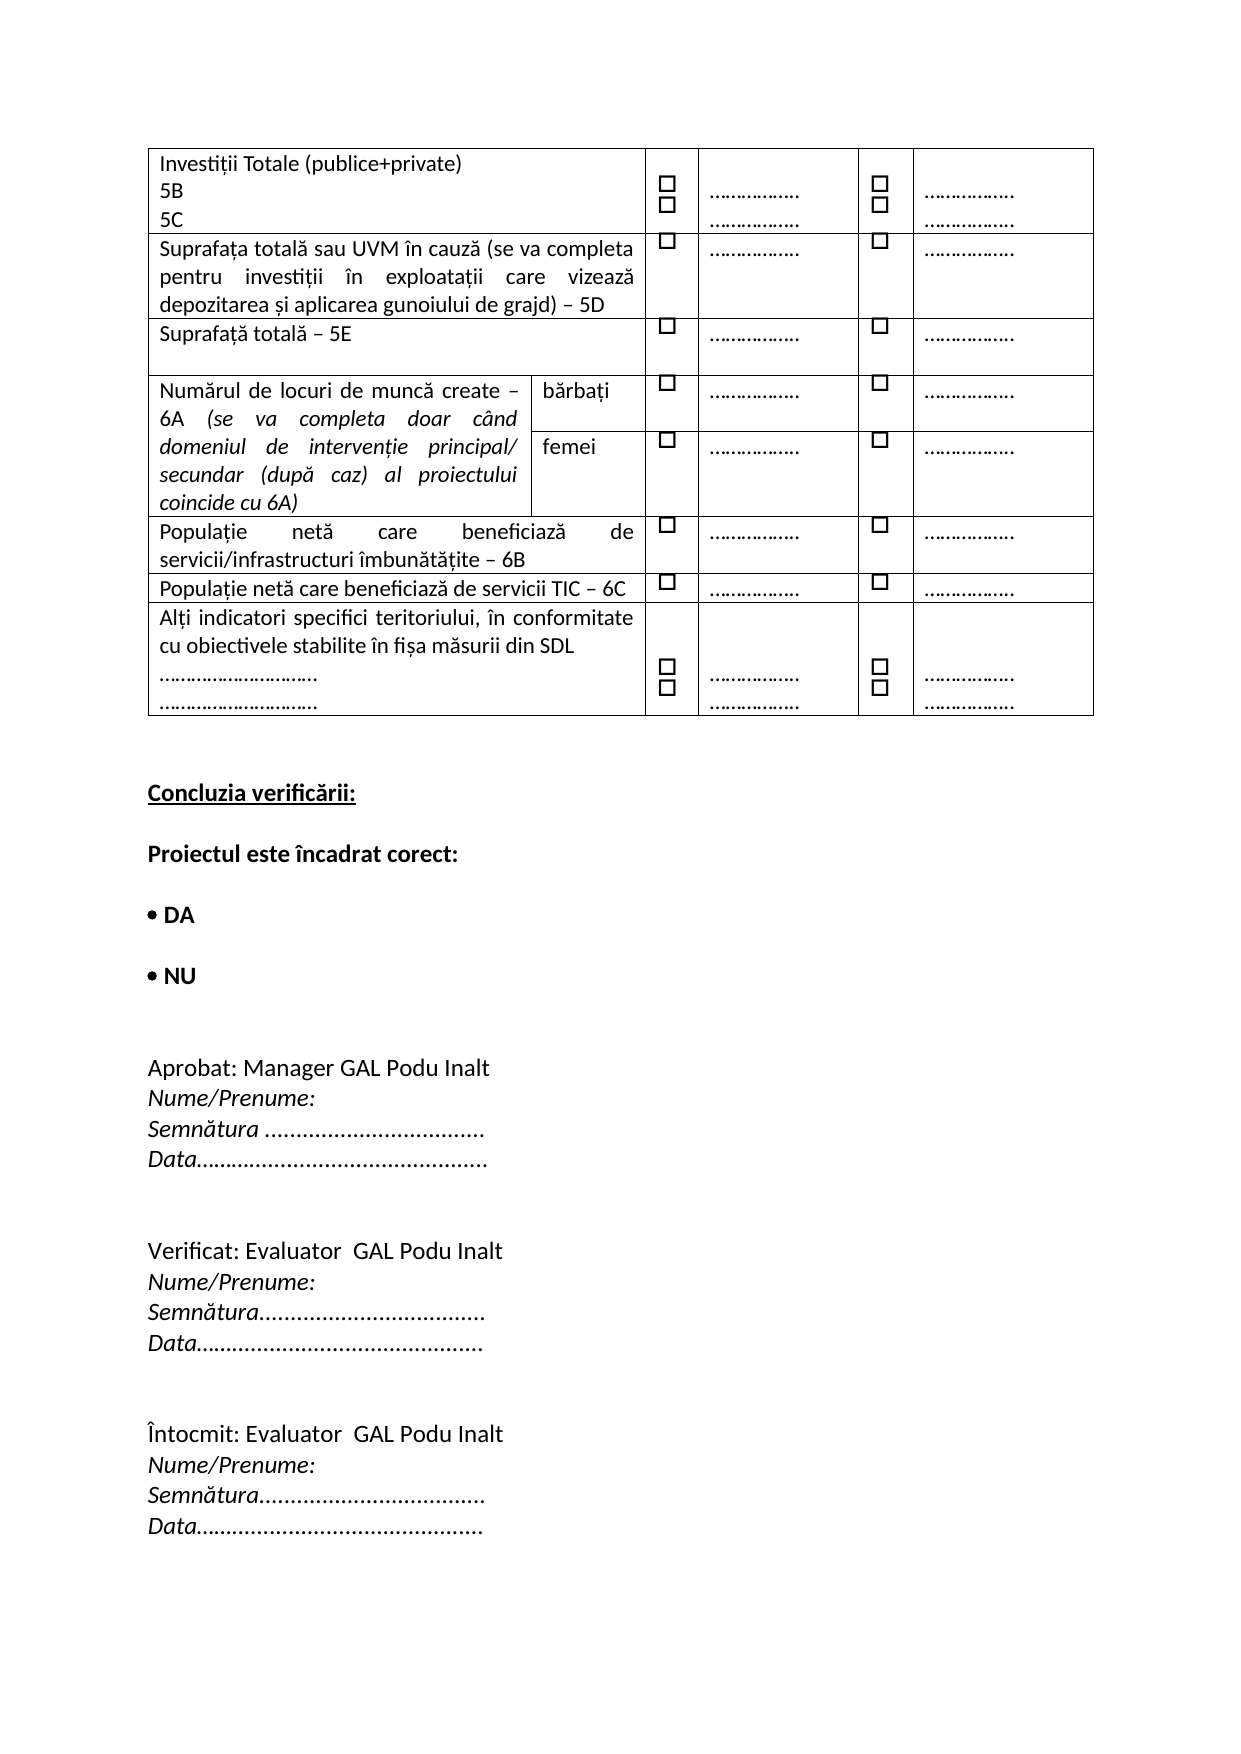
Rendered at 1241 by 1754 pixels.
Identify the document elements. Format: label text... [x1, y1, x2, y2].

table_cell Populație netă care beneficiază de servicii TIC – 6C [149, 574, 645, 602]
table_cell Suprafață totală – 5E [149, 319, 645, 375]
table_cell [646, 234, 698, 318]
table_cell Populație netă care beneficiază de servicii/infrastructuri îmbunătățite – 6B [149, 517, 645, 573]
table_cell [859, 149, 913, 233]
text Semnătura.................................... [148, 1479, 1093, 1510]
table_cell [859, 319, 913, 375]
table_cell [859, 603, 913, 715]
table_cell [646, 149, 698, 233]
text Data………...................................... [148, 1144, 1093, 1174]
table_cell Suprafața totală sau UVM în cauză (se va completa pentru investiții în exploatații care vizează depozitarea și aplicarea gunoiului de grajd) – 5D [149, 234, 645, 318]
text NU [148, 961, 1093, 991]
table_cell Investiții Totale (publice+private) 5B 5C [149, 149, 645, 233]
text Proiectul este încadrat corect: [148, 838, 1093, 869]
table_cell [646, 432, 698, 516]
table_cell …………….. …………….. [914, 603, 1093, 715]
table_cell [646, 517, 698, 573]
table_cell …………….. …………….. [699, 149, 858, 233]
table_cell …………….. [914, 432, 1093, 516]
table_cell …………….. [914, 517, 1093, 573]
table_cell femei [532, 432, 645, 516]
text Verificat: Evaluator GAL Podu Inalt [148, 1235, 1093, 1266]
table_cell [859, 574, 913, 602]
table_cell …………….. [914, 319, 1093, 375]
text Nume/Prenume: [148, 1266, 1093, 1296]
table_cell …………….. [914, 376, 1093, 431]
table_cell [859, 432, 913, 516]
table_cell …………….. [699, 574, 858, 602]
table_cell …………….. [699, 319, 858, 375]
table_cell …………….. [914, 574, 1093, 602]
table_cell …………….. [699, 234, 858, 318]
table_cell [859, 234, 913, 318]
text DA [148, 899, 1093, 930]
table_cell …………….. [699, 376, 858, 431]
table_cell [859, 376, 913, 431]
text Semnătura ................................... [148, 1113, 1093, 1144]
table_cell Numărul de locuri de muncă create – 6A (se va completa doar când domeniul de intervenție principal/ secundar (după caz) al proiectului coincide cu 6A) [149, 376, 531, 516]
table_cell …………….. …………….. [914, 149, 1093, 233]
text Data……........................................ [148, 1327, 1093, 1357]
text Nume/Prenume: [148, 1449, 1093, 1479]
table_cell [859, 517, 913, 573]
table_cell [646, 376, 698, 431]
table_cell …………….. …………….. [699, 603, 858, 715]
table_cell bărbați [532, 376, 645, 431]
table_cell Alți indicatori specifici teritoriului, în conformitate cu obiectivele stabilite în fișa măsurii din SDL ………………………… ………………………… [149, 603, 645, 715]
table_cell [646, 319, 698, 375]
table_cell …………….. [699, 432, 858, 516]
table_cell …………….. [914, 234, 1093, 318]
text Data……........................................ [148, 1510, 1093, 1540]
table_cell [646, 574, 698, 602]
table_cell [646, 603, 698, 715]
text Semnătura.................................... [148, 1296, 1093, 1327]
table_cell …………….. [699, 517, 858, 573]
text Întocmit: Evaluator GAL Podu Inalt [148, 1418, 1093, 1449]
text Concluzia verificării: [148, 777, 1093, 808]
text Nume/Prenume: [148, 1083, 1093, 1113]
text Aprobat: Manager GAL Podu Inalt [148, 1052, 1093, 1083]
